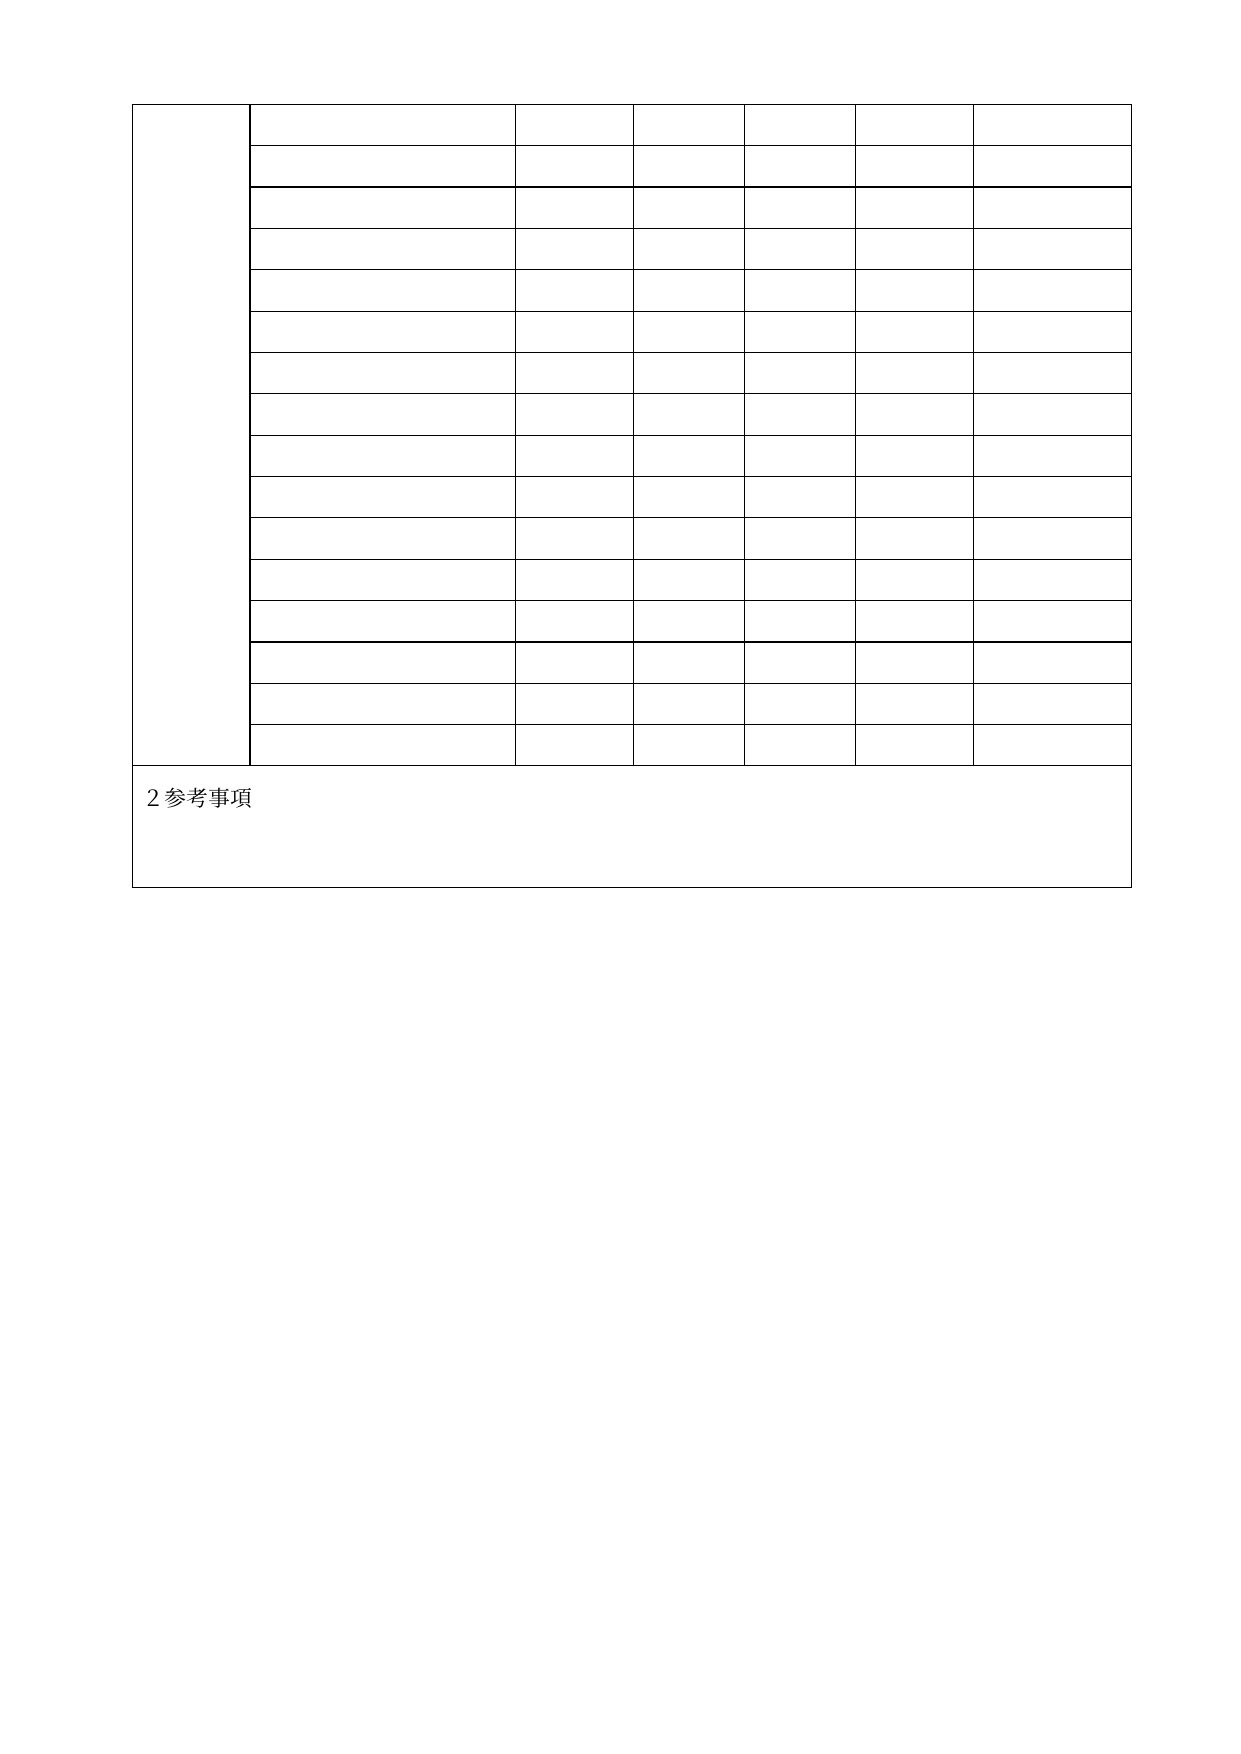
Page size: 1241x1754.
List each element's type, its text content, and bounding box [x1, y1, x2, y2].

table_cell ２参考事項 [133, 766, 1131, 887]
table_cell [856, 105, 973, 145]
table_cell [856, 725, 973, 765]
table_cell [251, 229, 515, 269]
table_cell [516, 643, 633, 683]
table_cell [974, 312, 1131, 352]
table_cell [251, 560, 515, 600]
table_cell [634, 353, 744, 393]
table_cell [974, 643, 1131, 683]
table_cell [634, 643, 744, 683]
table_cell [634, 188, 744, 228]
table_cell [251, 312, 515, 352]
table_cell [251, 477, 515, 517]
table_cell [251, 601, 515, 641]
table_cell [516, 436, 633, 476]
table_cell [516, 312, 633, 352]
table_cell [516, 353, 633, 393]
table_cell [745, 270, 855, 311]
table_cell [974, 105, 1131, 145]
table_cell [634, 518, 744, 559]
table_cell [856, 560, 973, 600]
table_cell [516, 270, 633, 311]
table_cell [856, 477, 973, 517]
table_cell [745, 188, 855, 228]
table_cell [974, 353, 1131, 393]
table_cell [856, 312, 973, 352]
table_cell [856, 684, 973, 724]
table_cell [856, 229, 973, 269]
table_cell [251, 436, 515, 476]
table_cell [974, 270, 1131, 311]
table_cell [745, 518, 855, 559]
table_cell [974, 188, 1131, 228]
table_cell [516, 394, 633, 434]
table_cell [856, 601, 973, 641]
table_cell [745, 684, 855, 724]
table_cell [974, 477, 1131, 517]
table_cell [745, 229, 855, 269]
table_cell [745, 477, 855, 517]
table_cell [745, 353, 855, 393]
table_cell [634, 725, 744, 765]
table_cell [634, 146, 744, 186]
table_cell [516, 725, 633, 765]
table_cell [634, 394, 744, 434]
table_cell [251, 684, 515, 724]
table_cell [974, 394, 1131, 434]
table_cell [856, 353, 973, 393]
table_cell [634, 312, 744, 352]
table_cell [856, 146, 973, 186]
table_cell [251, 353, 515, 393]
table_cell [745, 146, 855, 186]
table_cell [516, 188, 633, 228]
table_cell [251, 105, 515, 145]
table_cell [745, 725, 855, 765]
table_cell [516, 684, 633, 724]
table_cell [634, 270, 744, 311]
table_cell [856, 394, 973, 434]
table_cell [974, 436, 1131, 476]
table_cell [974, 684, 1131, 724]
table_cell [516, 560, 633, 600]
table_cell [745, 643, 855, 683]
table_cell [745, 601, 855, 641]
table_cell [634, 105, 744, 145]
table_cell [856, 518, 973, 559]
table_cell [634, 477, 744, 517]
table_cell [974, 601, 1131, 641]
table_cell [251, 643, 515, 683]
table_cell [856, 188, 973, 228]
table_cell [974, 725, 1131, 765]
table_cell [634, 229, 744, 269]
table_cell [974, 146, 1131, 186]
table_cell [516, 601, 633, 641]
table_cell [251, 188, 515, 228]
table_cell [251, 725, 515, 765]
table_cell [974, 560, 1131, 600]
table_cell [516, 229, 633, 269]
table_cell [634, 684, 744, 724]
table_cell [856, 643, 973, 683]
table_cell [251, 394, 515, 434]
table_cell [974, 229, 1131, 269]
table_cell [634, 560, 744, 600]
table_cell [516, 477, 633, 517]
table_cell [745, 312, 855, 352]
table_cell [251, 270, 515, 311]
table_cell [251, 518, 515, 559]
table_cell [516, 146, 633, 186]
table_cell [634, 436, 744, 476]
table_cell [856, 436, 973, 476]
table_cell [634, 601, 744, 641]
table_cell [516, 518, 633, 559]
table_cell [745, 394, 855, 434]
table_cell [974, 518, 1131, 559]
table_cell [516, 105, 633, 145]
table_cell [251, 146, 515, 186]
table_cell [745, 560, 855, 600]
table_cell [745, 436, 855, 476]
table_cell [745, 105, 855, 145]
table_cell [856, 270, 973, 311]
